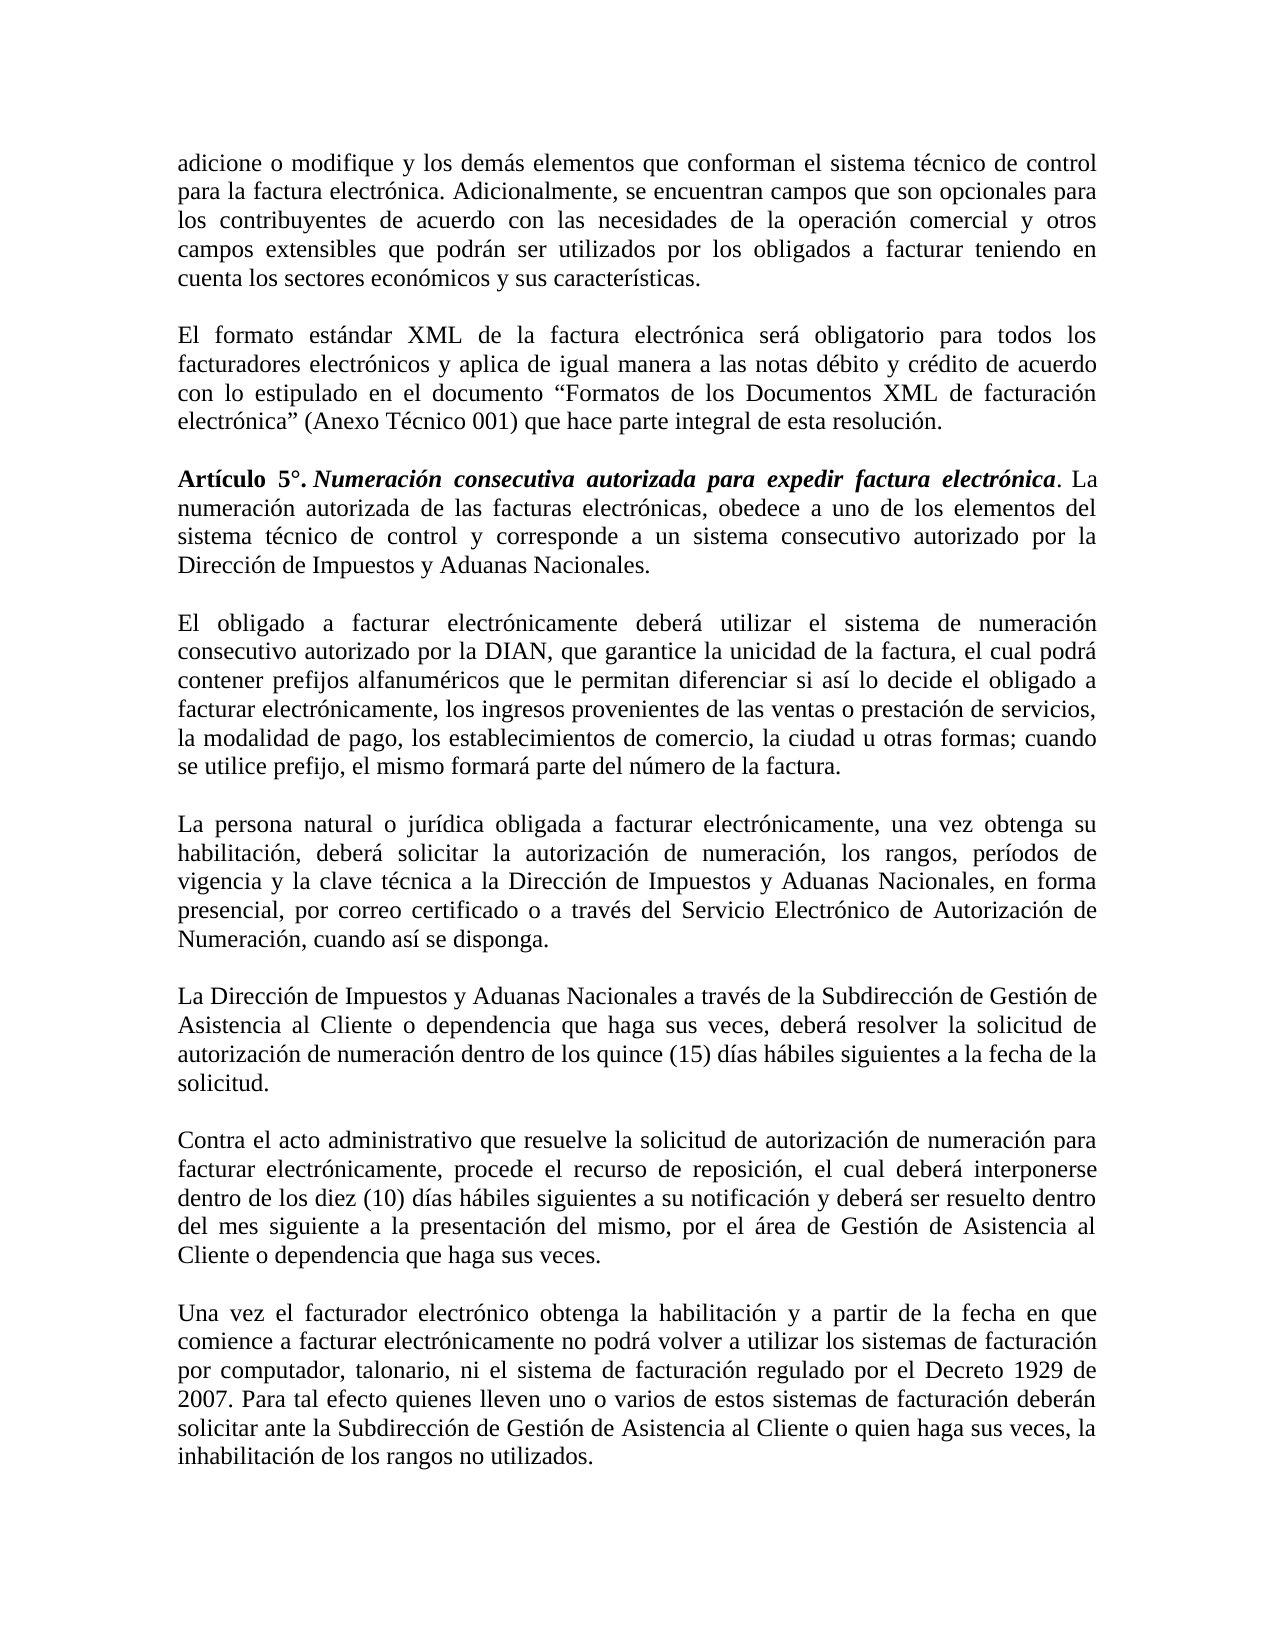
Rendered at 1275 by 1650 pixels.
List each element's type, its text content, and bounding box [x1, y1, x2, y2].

text El obligado a facturar electrónicamente deberá utilizar el sistema de numeración consecutivo autorizado por la DIAN, que garantice la unicidad de la factura, el cual podrá contener prefijos alfanuméricos que le permitan diferenciar si así lo decide el obligado a facturar electrónicamente, los ingresos provenientes de las ventas o prestación de servicios, la modalidad de pago, los establecimientos de comercio, la ciudad u otras formas; cuando se utilice prefijo, el mismo formará parte del número de la factura. [177, 608, 1098, 780]
text La Dirección de Impuestos y Aduanas Nacionales a través de la Subdirección de Gestión de Asistencia al Cliente o dependencia que haga sus veces, deberá resolver la solicitud de autorización de numeración dentro de los quince (15) días hábiles siguientes a la fecha de la solicitud. [177, 981, 1098, 1096]
text La persona natural o jurídica obligada a facturar electrónicamente, una vez obtenga su habilitación, deberá solicitar la autorización de numeración, los rangos, períodos de vigencia y la clave técnica a la Dirección de Impuestos y Aduanas Nacionales, en forma presencial, por correo certificado o a través del Servicio Electrónico de Autorización de Numeración, cuando así se disponga. [177, 809, 1098, 953]
text El formato estándar XML de la factura electrónica será obligatorio para todos los facturadores electrónicos y aplica de igual manera a las notas débito y crédito de acuerdo con lo estipulado en el documento “Formatos de los Documentos XML de facturación electrónica” (Anexo Técnico 001) que hace parte integral de esta resolución. [177, 320, 1098, 435]
text Artículo 5°. Numeración consecutiva autorizada para expedir factura electrónica. La numeración autorizada de las facturas electrónicas, obedece a uno de los elementos del sistema técnico de control y corresponde a un sistema consecutivo autorizado por la Dirección de Impuestos y Aduanas Nacionales. [177, 464, 1098, 579]
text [177, 148, 1098, 291]
text Contra el acto administrativo que resuelve la solicitud de autorización de numeración para facturar electrónicamente, procede el recurso de reposición, el cual deberá interponerse dentro de los diez (10) días hábiles siguientes a su notificación y deberá ser resuelto dentro del mes siguiente a la presentación del mismo, por el área de Gestión de Asistencia al Cliente o dependencia que haga sus veces. [177, 1125, 1098, 1269]
text Una vez el facturador electrónico obtenga la habilitación y a partir de la fecha en que comience a facturar electrónicamente no podrá volver a utilizar los sistemas de facturación por computador, talonario, ni el sistema de facturación regulado por el Decreto 1929 de 2007. Para tal efecto quienes lleven uno o varios de estos sistemas de facturación deberán solicitar ante la Subdirección de Gestión de Asistencia al Cliente o quien haga sus veces, la inhabilitación de los rangos no utilizados. [177, 1298, 1098, 1470]
